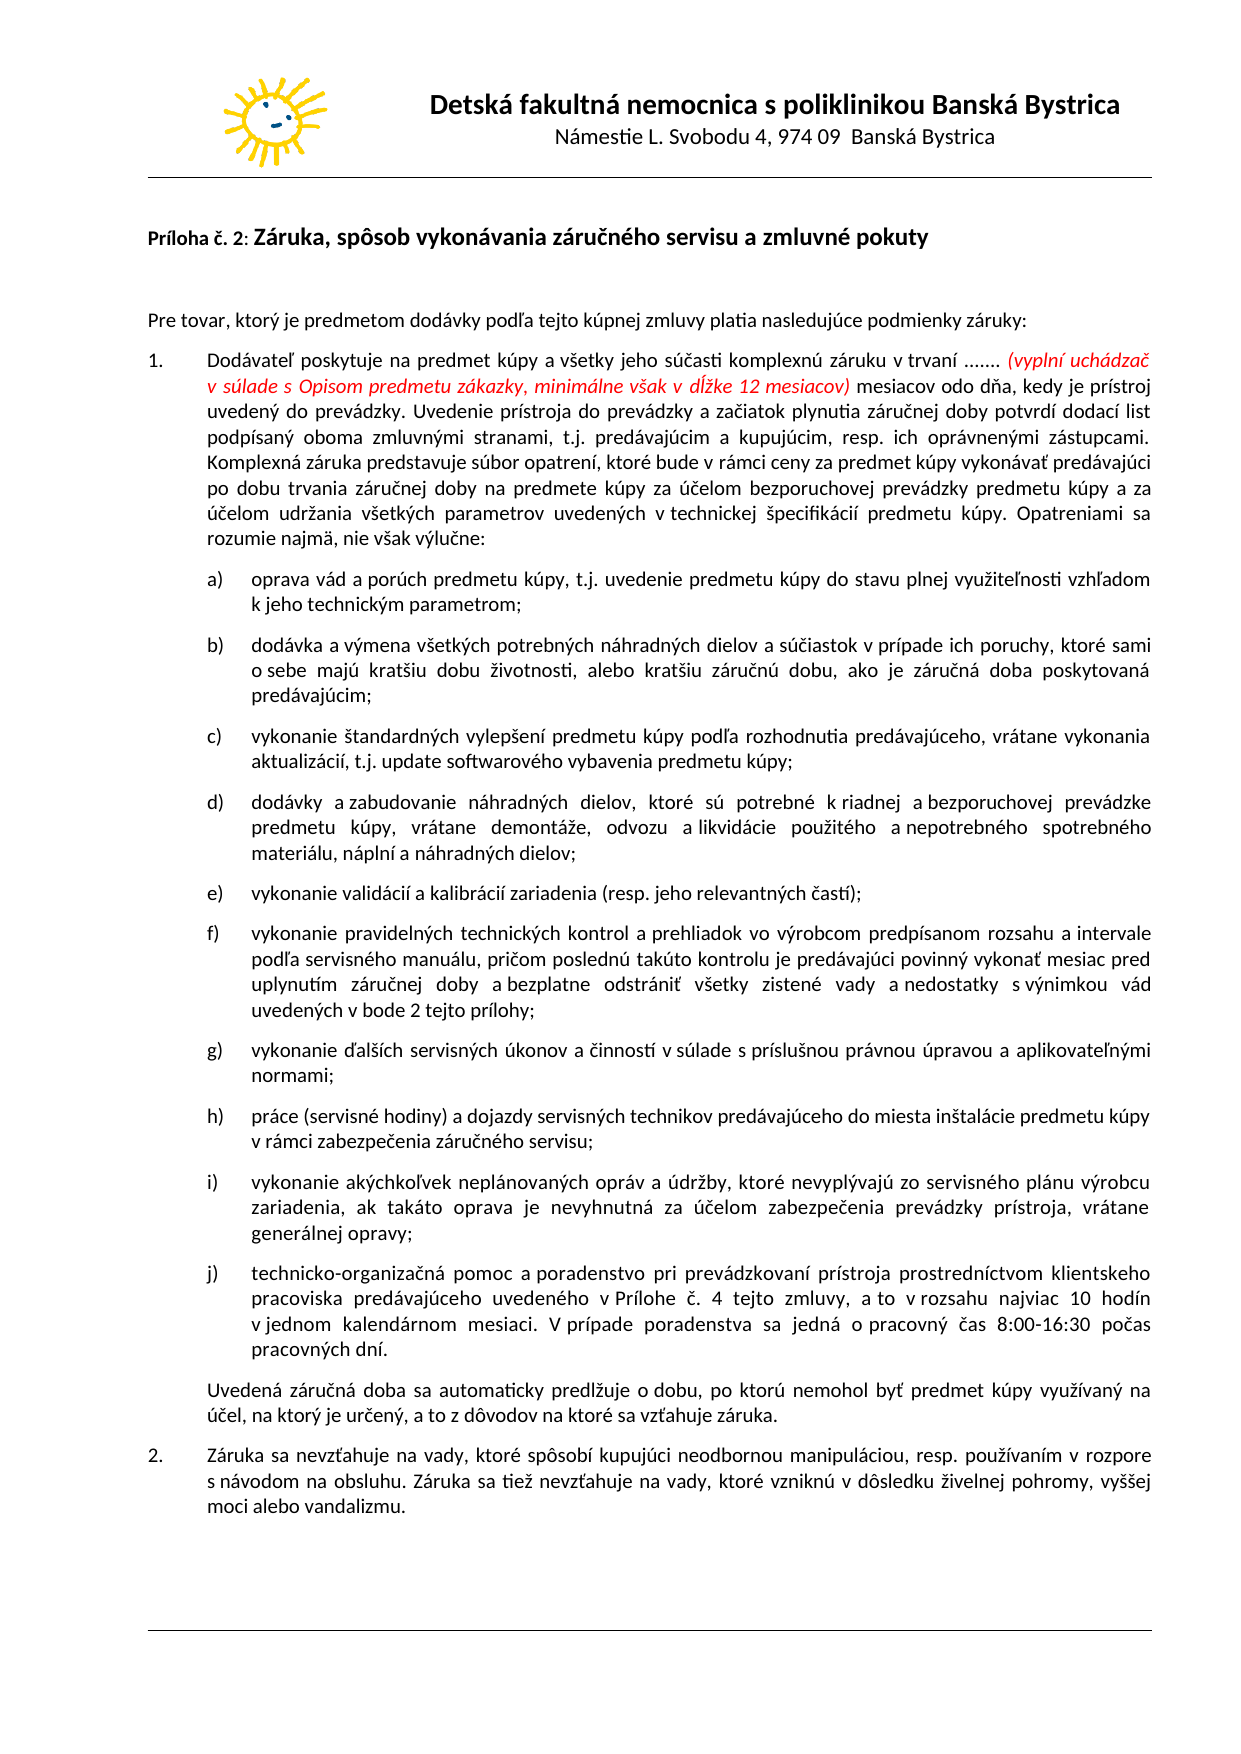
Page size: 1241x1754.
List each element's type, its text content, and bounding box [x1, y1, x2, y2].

list vykonanie štandardných vylepšení predmetu kúpy podľa rozhodnutia predávajúceho, vrátane vykonania aktualizácií, t.j. update softwarového vybavenia predmetu kúpy; [207, 723, 1152, 774]
list vykonanie validácií a kalibrácií zariadenia (resp. jeho relevantných častí); [207, 880, 1152, 906]
list vykonanie pravidelných technických kontrol a prehliadok vo výrobcom predpísanom rozsahu a intervale podľa servisného manuálu, pričom poslednú takúto kontrolu je predávajúci povinný vykonať mesiac pred uplynutím záručnej doby a bezplatne odstrániť všetky zistené vady a nedostatky s výnimkou vád uvedených v bode 2 tejto prílohy; [207, 921, 1152, 1022]
picture [212, 63, 334, 173]
list práce (servisné hodiny) a dojazdy servisných technikov predávajúceho do miesta inštalácie predmetu kúpy v rámci zabezpečenia záručného servisu; [207, 1103, 1152, 1154]
list vykonanie akýchkoľvek neplánovaných opráv a údržby, ktoré nevyplývajú zo servisného plánu výrobcu zariadenia, ak takáto oprava je nevyhnutná za účelom zabezpečenia prevádzky prístroja, vrátane generálnej opravy; [207, 1169, 1152, 1245]
list vykonanie ďalších servisných úkonov a činností v súlade s príslušnou právnou úpravou a aplikovateľnými normami; [207, 1037, 1152, 1088]
list dodávka a výmena všetkých potrebných náhradných dielov a súčiastok v prípade ich poruchy, ktoré sami o sebe majú kratšiu dobu životnosti, alebo kratšiu záručnú dobu, ako je záručná doba poskytovaná predávajúcim; [207, 632, 1152, 708]
list dodávky a zabudovanie náhradných dielov, ktoré sú potrebné k riadnej a bezporuchovej prevádzke predmetu kúpy, vrátane demontáže, odvozu a likvidácie použitého a nepotrebného spotrebného materiálu, náplní a náhradných dielov; [207, 789, 1152, 865]
text Pre tovar, ktorý je predmetom dodávky podľa tejto kúpnej zmluvy platia nasledujúce podmienky záruky: [148, 307, 1152, 333]
list technicko-organizačná pomoc a poradenstvo pri prevádzkovaní prístroja prostredníctvom klientskeho pracoviska predávajúceho uvedeného v Prílohe č. 4 tejto zmluvy, a to v rozsahu najviac 10 hodín v jednom kalendárnom mesiaci. V prípade poradenstva sa jedná o pracovný čas 8:00-16:30 počas pracovných dní. [207, 1260, 1152, 1362]
list oprava vád a porúch predmetu kúpy, t.j. uvedenie predmetu kúpy do stavu plnej využiteľnosti vzhľadom k jeho technickým parametrom; [207, 566, 1152, 617]
text Príloha č. 2: Záruka, spôsob vykonávania záručného servisu a zmluvné pokuty [148, 221, 1152, 252]
text Uvedená záručná doba sa automaticky predlžuje o dobu, po ktorú nemohol byť predmet kúpy využívaný na účel, na ktorý je určený, a to z dôvodov na ktoré sa vzťahuje záruka. [207, 1377, 1152, 1428]
list Dodávateľ poskytuje na predmet kúpy a všetky jeho súčasti komplexnú záruku v trvaní ....... (vyplní uchádzač v súlade s Opisom predmetu zákazky, minimálne však v dĺžke 12 mesiacov) mesiacov odo dňa, kedy je prístroj uvedený do prevádzky. Uvedenie prístroja do prevádzky a začiatok plynutia záručnej doby potvrdí dodací list podpísaný oboma zmluvnými stranami, t.j. predávajúcim a kupujúcim, resp. ich oprávnenými zástupcami. Komplexná záruka predstavuje súbor opatrení, ktoré bude v rámci ceny za predmet kúpy vykonávať predávajúci po dobu trvania záručnej doby na predmete kúpy za účelom bezporuchovej prevádzky predmetu kúpy a za účelom udržania všetkých parametrov uvedených v technickej špecifikácií predmetu kúpy. Opatreniami sa rozumie najmä, nie však výlučne: [148, 348, 1152, 551]
list Záruka sa nevzťahuje na vady, ktoré spôsobí kupujúci neodbornou manipuláciou, resp. používaním v rozpore s návodom na obsluhu. Záruka sa tiež nevzťahuje na vady, ktoré vzniknú v dôsledku živelnej pohromy, vyššej moci alebo vandalizmu. [148, 1443, 1152, 1519]
